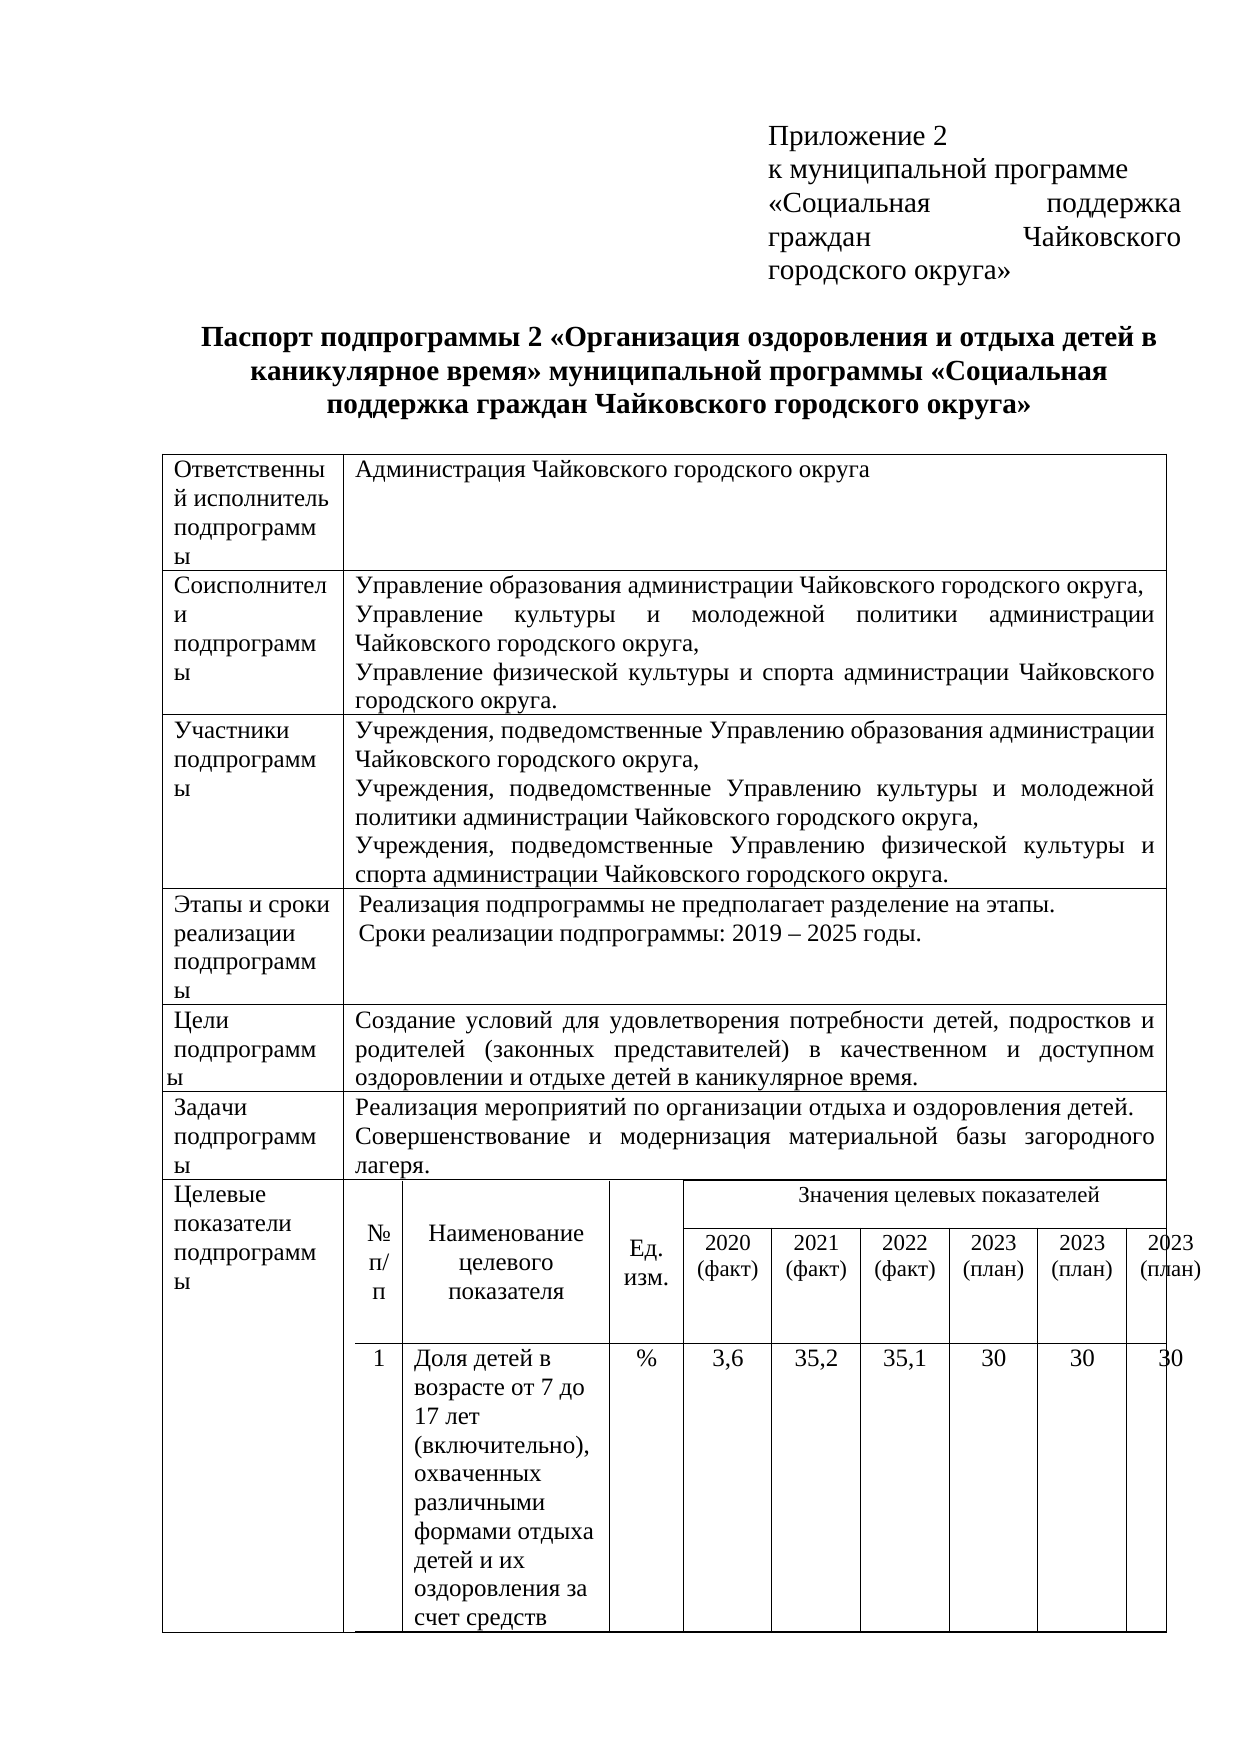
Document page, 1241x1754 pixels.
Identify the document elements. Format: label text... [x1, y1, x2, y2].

table_cell [1038, 1344, 1126, 1631]
table_cell [684, 1181, 1166, 1228]
table_cell [950, 1344, 1037, 1631]
table_cell [950, 1229, 1037, 1343]
table_cell Цели подпрограммы [163, 1005, 343, 1091]
table_header Администрация Чайковского городского округа [344, 455, 1166, 569]
text к муниципальной программе [768, 152, 1181, 185]
table_cell Участники подпрограммы [163, 715, 343, 888]
table_cell [610, 1180, 683, 1343]
table_cell Создание условий для удовлетворения потребности детей, подростков и родителей (законных представителей) в качественном и доступном оздоровлении и отдыхе детей в каникулярное время. [344, 1005, 1166, 1091]
table_cell Реализация мероприятий по организации отдыха и оздоровления детей. Совершенствование и модернизация материальной базы загородного лагеря. [344, 1092, 1166, 1178]
text «Социальная поддержка граждан Чайковского городского округа» [768, 185, 1181, 286]
table_cell Реализация подпрограммы не предполагает разделение на этапы. Сроки реализации подпрограммы: 2019 – 2025 годы. [344, 889, 1166, 1004]
table_cell [1038, 1229, 1126, 1343]
table_cell [403, 1180, 609, 1343]
table_cell [684, 1344, 771, 1631]
table_cell [610, 1344, 683, 1631]
table_cell [861, 1229, 949, 1343]
text Приложение 2 [768, 118, 1181, 152]
table_cell Управление образования администрации Чайковского городского округа, Управление культуры и молодежной политики администрации Чайковского городского округа, Управление физической культуры и спорта администрации Чайковского городского округа. [344, 571, 1166, 714]
text Паспорт подпрограммы 2 «Организация оздоровления и отдыха детей в каникулярное время» муниципальной программы «Социальная поддержка граждан Чайковского городского округа» [177, 319, 1181, 420]
table_header Ответственный исполнитель подпрограммы [163, 455, 343, 569]
table_cell [344, 1180, 402, 1632]
table_cell Задачи подпрограммы [163, 1092, 343, 1178]
table_cell [1127, 1229, 1166, 1343]
table_cell [1162, 1236, 1166, 1249]
table_cell Соисполнители подпрограммы [163, 571, 343, 714]
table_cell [163, 1180, 343, 1632]
table_cell [861, 1344, 949, 1631]
table_cell [403, 1344, 609, 1631]
table_cell [772, 1229, 860, 1343]
table_cell [684, 1229, 771, 1343]
table_cell [1127, 1344, 1166, 1631]
table_cell Этапы и сроки реализации подпрограммы [163, 889, 343, 1004]
table_cell [772, 1344, 860, 1631]
table_cell Учреждения, подведомственные Управлению образования администрации Чайковского городского округа, Учреждения, подведомственные Управлению культуры и молодежной политики администрации Чайковского городского округа, Учреждения, подведомственные Управлению физической культуры и спорта администрации Чайковского городского округа. [344, 715, 1166, 888]
